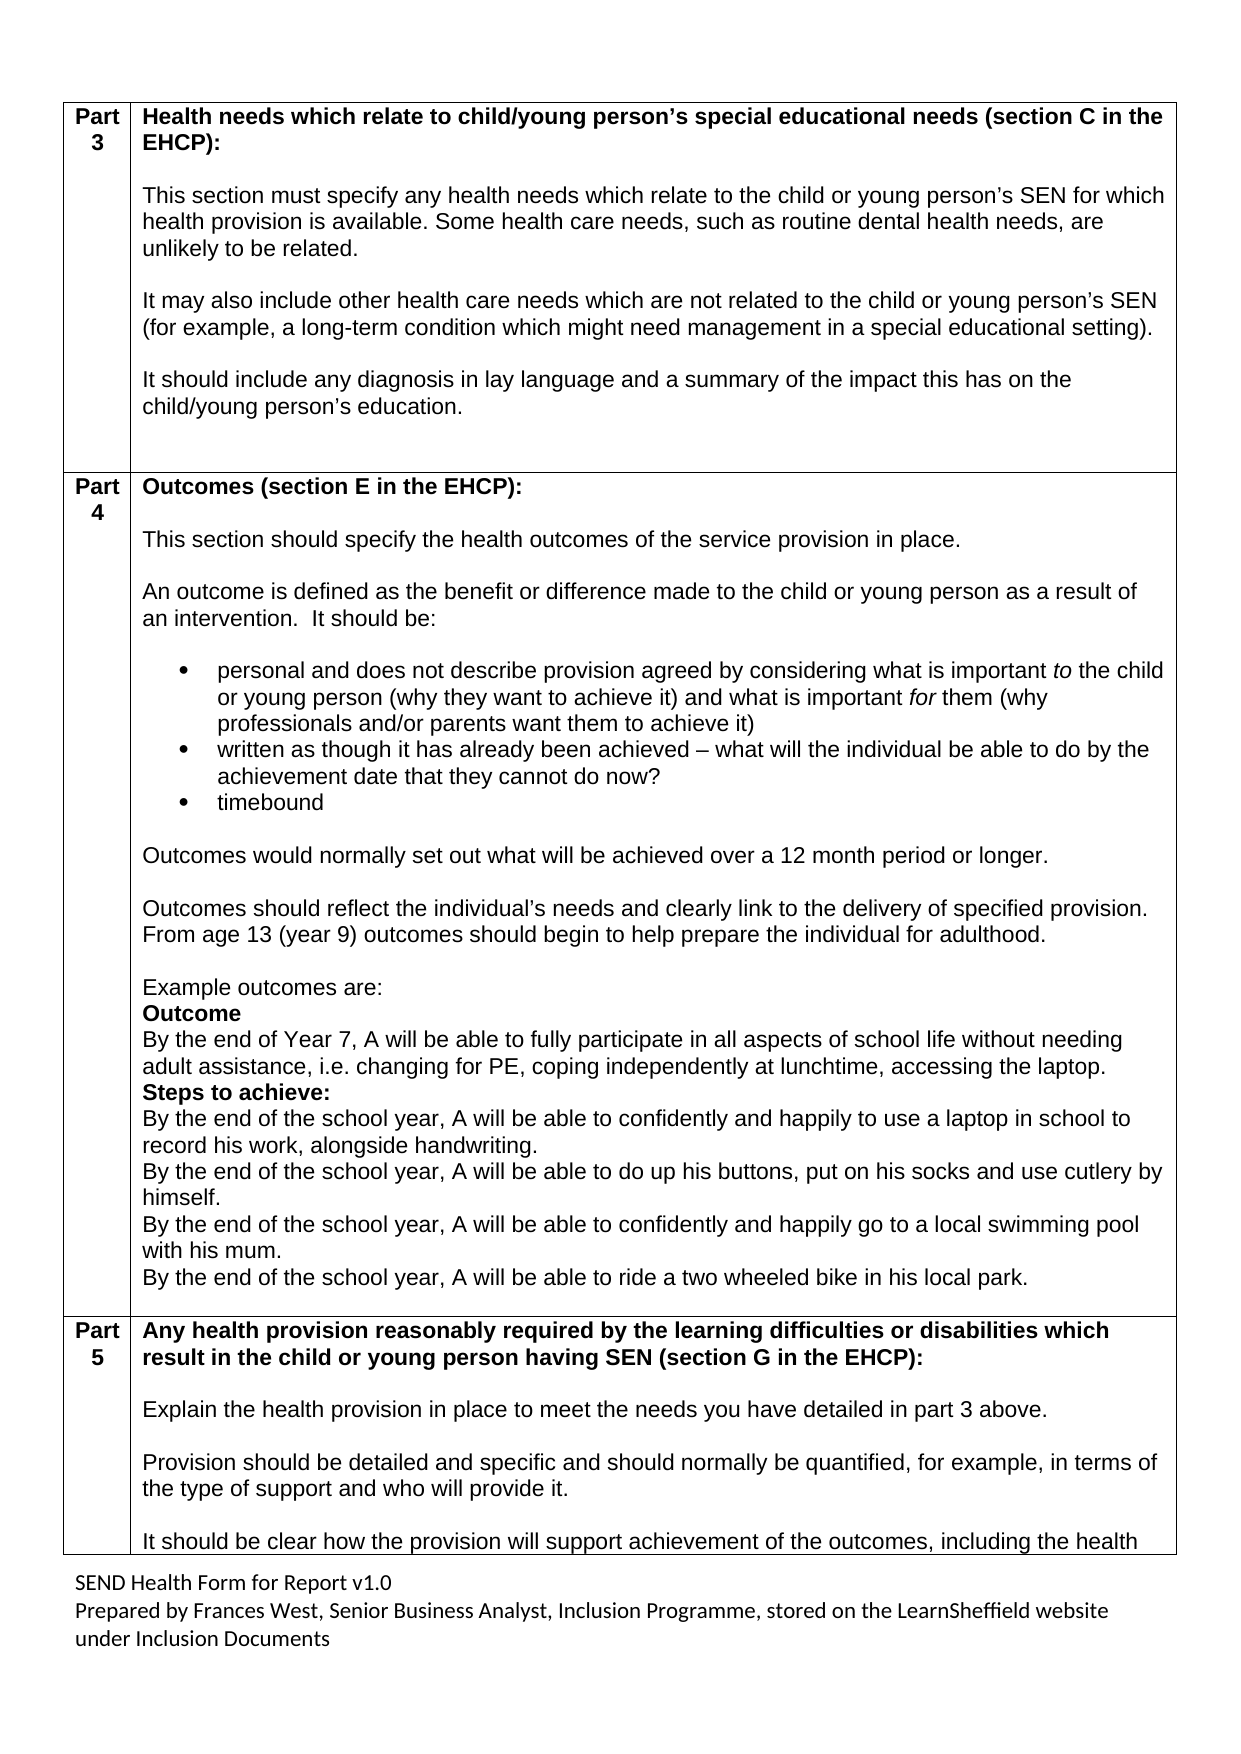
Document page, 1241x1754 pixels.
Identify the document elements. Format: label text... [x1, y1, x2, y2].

table_cell Outcomes (section E in the EHCP): This section should specify the health outcomes of the service provision in place. An outcome is defined as the benefit or difference made to the child or young person as a result of an intervention. It should be: personal and does not describe provision agreed by considering what is important to the child or young person (why they want to achieve it) and what is important for them (why professionals and/or parents want them to achieve it) written as though it has already been achieved – what will the individual be able to do by the achievement date that they cannot do now? timebound Outcomes would normally set out what will be achieved over a 12 month period or longer. Outcomes should reflect the individual’s needs and clearly link to the delivery of specified provision. From age 13 (year 9) outcomes should begin to help prepare the individual for adulthood. Example outcomes are: Outcome By the end of Year 7, A will be able to fully participate in all aspects of school life without needing adult assistance, i.e. changing for PE, coping independently at lunchtime, accessing the laptop. Steps to achieve: By the end of the school year, A will be able to confidently and happily to use a laptop in school to record his work, alongside handwriting. By the end of the school year, A will be able to do up his buttons, put on his socks and use cutlery by himself. By the end of the school year, A will be able to confidently and happily go to a local swimming pool with his mum. By the end of the school year, A will be able to ride a two wheeled bike in his local park. [131, 473, 1176, 1316]
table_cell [131, 1317, 1176, 1554]
table_cell Health needs which relate to child/young person’s special educational needs (section C in the EHCP): This section must specify any health needs which relate to the child or young person’s SEN for which health provision is available. Some health care needs, such as routine dental health needs, are unlikely to be related. It may also include other health care needs which are not related to the child or young person’s SEN (for example, a long-term condition which might need management in a special educational setting). It should include any diagnosis in lay language and a summary of the impact this has on the child/young person’s education. [131, 103, 1176, 472]
table_cell Part 4 [64, 473, 130, 1316]
table_cell Part 3 [64, 103, 130, 472]
table_cell Part 5 [64, 1317, 130, 1554]
